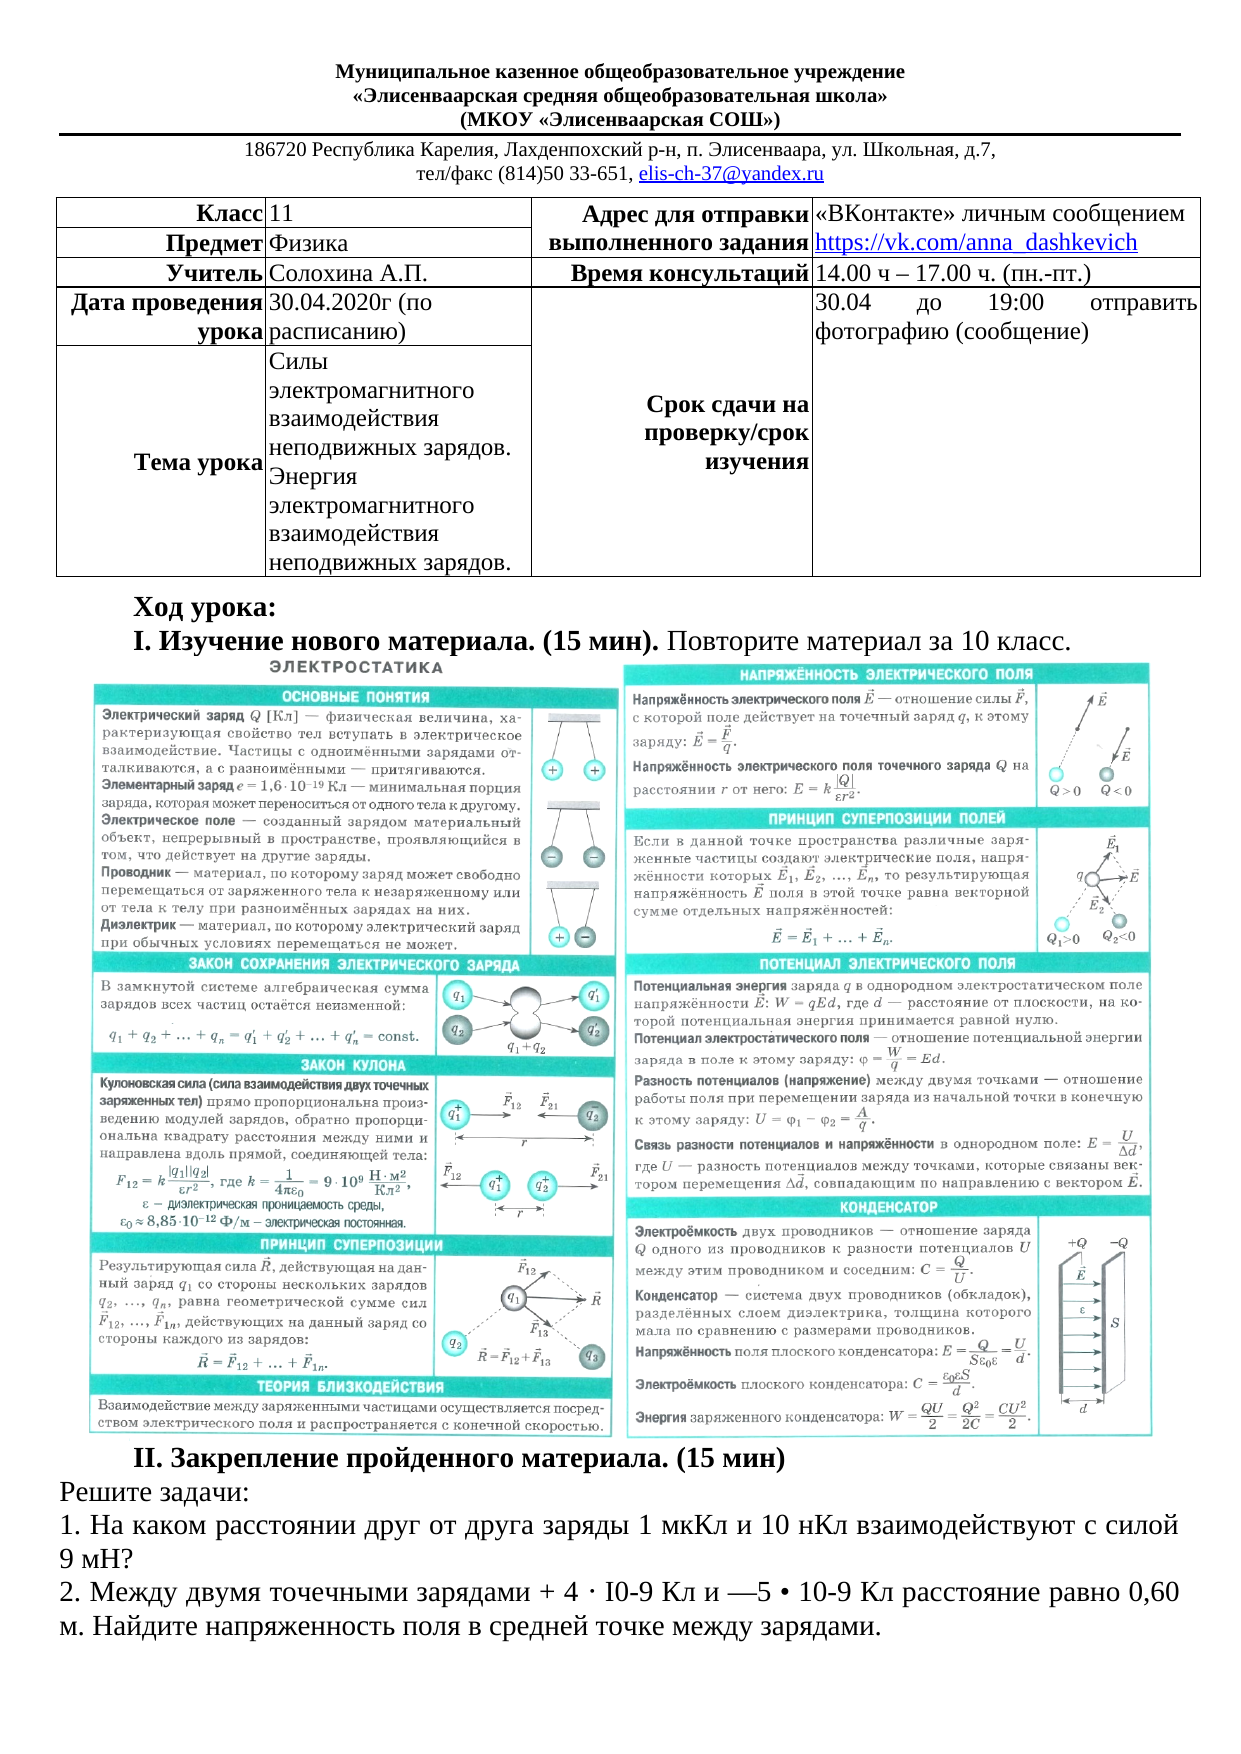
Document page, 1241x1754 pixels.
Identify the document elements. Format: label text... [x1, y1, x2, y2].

table_cell Дата проведения урока [57, 288, 265, 345]
table_cell 14.00 ч – 17.00 ч. (пн.-пт.) [813, 258, 1200, 286]
text 2. Между двумя точечными зарядами + 4 ⋅ I0-9 Кл и —5 • 10-9 Кл расстояние равно 0,60 м. Найдите напряженность поля в средней точке между зарядами. [59, 1574, 1181, 1642]
table_cell Время консультаций [532, 258, 812, 286]
text Решите задачи: [59, 1474, 1181, 1507]
table_cell Солохина А.П. [266, 258, 531, 286]
text Муниципальное казенное общеобразовательное учреждение [59, 59, 1181, 83]
table_cell Предмет [57, 228, 265, 257]
text тел/факс (814)50 33-651, elis-ch-37@yandex.ru [59, 161, 1181, 184]
table_header Адрес для отправки выполненного задания [532, 198, 812, 257]
picture [85, 656, 1155, 1441]
table_header «ВКонтакте» личным сообщением https://vk.com/anna_dashkevich [813, 198, 1200, 257]
table_header 11 [266, 198, 531, 227]
text Ход урока: [133, 589, 1181, 623]
table_cell 30.04.2020г (по расписанию) [266, 288, 531, 345]
table_cell Учитель [57, 258, 265, 286]
table_cell Срок сдачи на проверку/срок изучения [532, 288, 812, 576]
text (МКОУ «Элисенваарская СОШ») [59, 107, 1181, 133]
table_cell Тема урока [57, 346, 265, 576]
table_cell 30.04 до 19:00 отправить фотографию (сообщение) [813, 288, 1200, 576]
table_cell Силы электромагнитного взаимодействия неподвижных зарядов. Энергия электромагнитного взаимодействия неподвижных зарядов. [266, 346, 531, 576]
table_cell Физика [266, 228, 531, 257]
text 1. На каком расстоянии друг от друга заряды 1 мкКл и 10 нКл взаимодействуют с силой 9 мН? [59, 1507, 1181, 1574]
text 186720 Республика Карелия, Лахденпохский р-н, п. Элисенваара, ул. Школьная, д.7, [59, 136, 1181, 161]
text «Элисенваарская средняя общеобразовательная школа» [59, 83, 1181, 107]
table_header Класс [57, 198, 265, 227]
text I. Изучение нового материала. (15 мин). Повторите материал за 10 класс. [59, 623, 1181, 657]
text II. Закрепление пройденного материала. (15 мин) [59, 1440, 1181, 1474]
